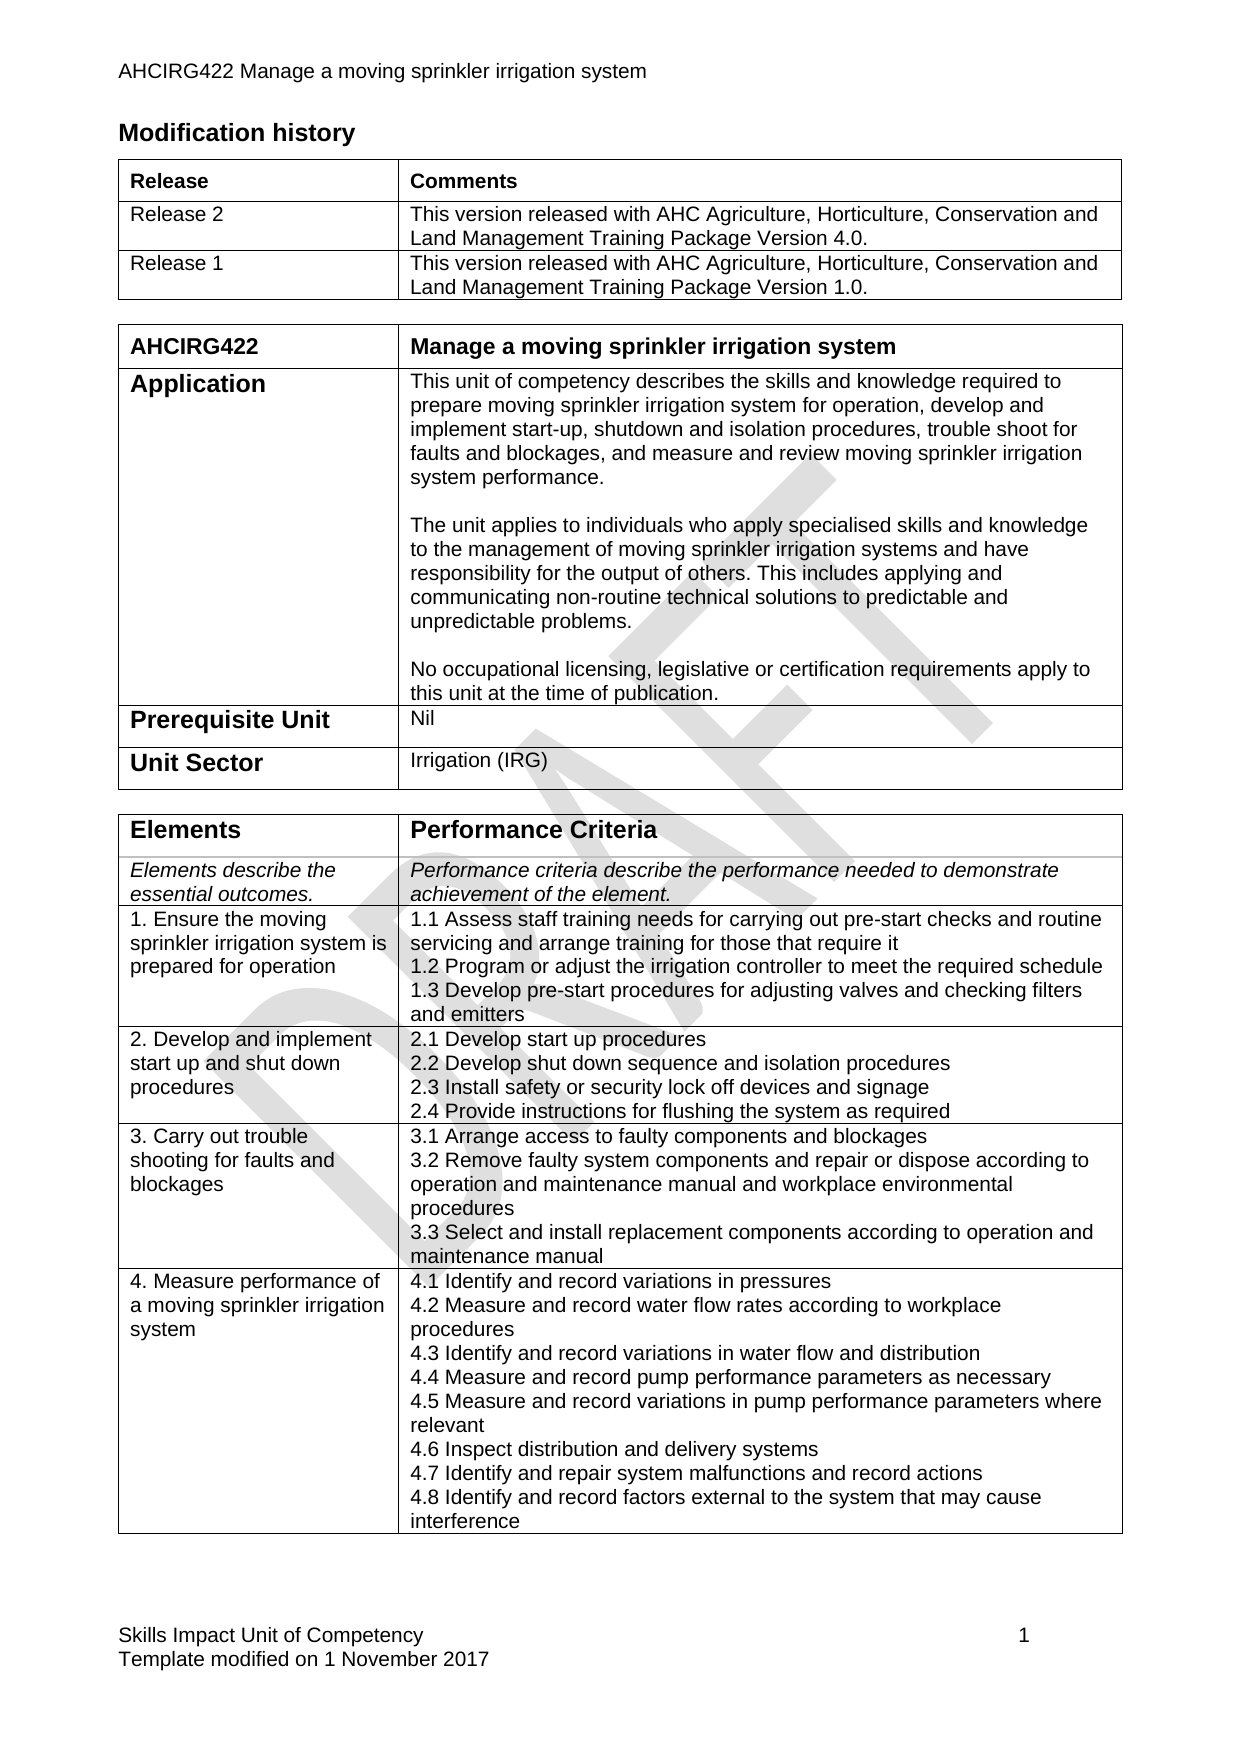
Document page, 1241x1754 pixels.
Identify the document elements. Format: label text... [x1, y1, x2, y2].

subtitle Modification history [118, 118, 1122, 147]
table_header Manage a moving sprinkler irrigation system [399, 325, 1122, 368]
table_cell Application [119, 369, 398, 704]
table_cell Performance criteria describe the performance needed to demonstrate achievement of the element. [399, 858, 1122, 905]
table_cell 1. Ensure the moving sprinkler irrigation system is prepared for operation [119, 906, 398, 1026]
table_cell Nil [399, 706, 1122, 747]
table_header Elements [119, 815, 398, 856]
table_cell This version released with AHC Agriculture, Horticulture, Conservation and Land Management Training Package Version 4.0. [399, 202, 1121, 250]
table_cell 1.1 Assess staff training needs for carrying out pre-start checks and routine servicing and arrange training for those that require it 1.2 Program or adjust the irrigation controller to meet the required schedule 1.3 Develop pre-start procedures for adjusting valves and checking filters and emitters [399, 906, 1122, 1026]
table_header Performance Criteria [399, 815, 1122, 856]
table_cell This version released with AHC Agriculture, Horticulture, Conservation and Land Management Training Package Version 1.0. [399, 251, 1121, 299]
table_cell 3.1 Arrange access to faulty components and blockages 3.2 Remove faulty system components and repair or dispose according to operation and maintenance manual and workplace environmental procedures 3.3 Select and install replacement components according to operation and maintenance manual [399, 1124, 1122, 1268]
table_cell Elements describe the essential outcomes. [119, 858, 398, 905]
table_cell 4.1 Identify and record variations in pressures 4.2 Measure and record water flow rates according to workplace procedures 4.3 Identify and record variations in water flow and distribution 4.4 Measure and record pump performance parameters as necessary 4.5 Measure and record variations in pump performance parameters where relevant 4.6 Inspect distribution and delivery systems 4.7 Identify and repair system malfunctions and record actions 4.8 Identify and record factors external to the system that may cause interference [399, 1269, 1122, 1532]
table_cell Release 1 [119, 251, 398, 299]
table_cell This unit of competency describes the skills and knowledge required to prepare moving sprinkler irrigation system for operation, develop and implement start-up, shutdown and isolation procedures, trouble shoot for faults and blockages, and measure and review moving sprinkler irrigation system performance. The unit applies to individuals who apply specialised skills and knowledge to the management of moving sprinkler irrigation systems and have responsibility for the output of others. This includes applying and communicating non-routine technical solutions to predictable and unpredictable problems. No occupational licensing, legislative or certification requirements apply to this unit at the time of publication. [399, 369, 1122, 704]
table_cell 4. Measure performance of a moving sprinkler irrigation system [119, 1269, 398, 1532]
table_cell 2. Develop and implement start up and shut down procedures [119, 1027, 398, 1123]
table_cell Unit Sector [119, 748, 398, 789]
table_cell Prerequisite Unit [119, 706, 398, 747]
table_header Comments [399, 160, 1121, 201]
table_header Release [119, 160, 398, 201]
table_header AHCIRG422 [119, 325, 398, 368]
table_cell 2.1 Develop start up procedures 2.2 Develop shut down sequence and isolation procedures 2.3 Install safety or security lock off devices and signage 2.4 Provide instructions for flushing the system as required [399, 1027, 1122, 1123]
table_cell Release 2 [119, 202, 398, 250]
table_cell 3. Carry out trouble shooting for faults and blockages [119, 1124, 398, 1268]
table_cell Irrigation (IRG) [399, 748, 1122, 789]
